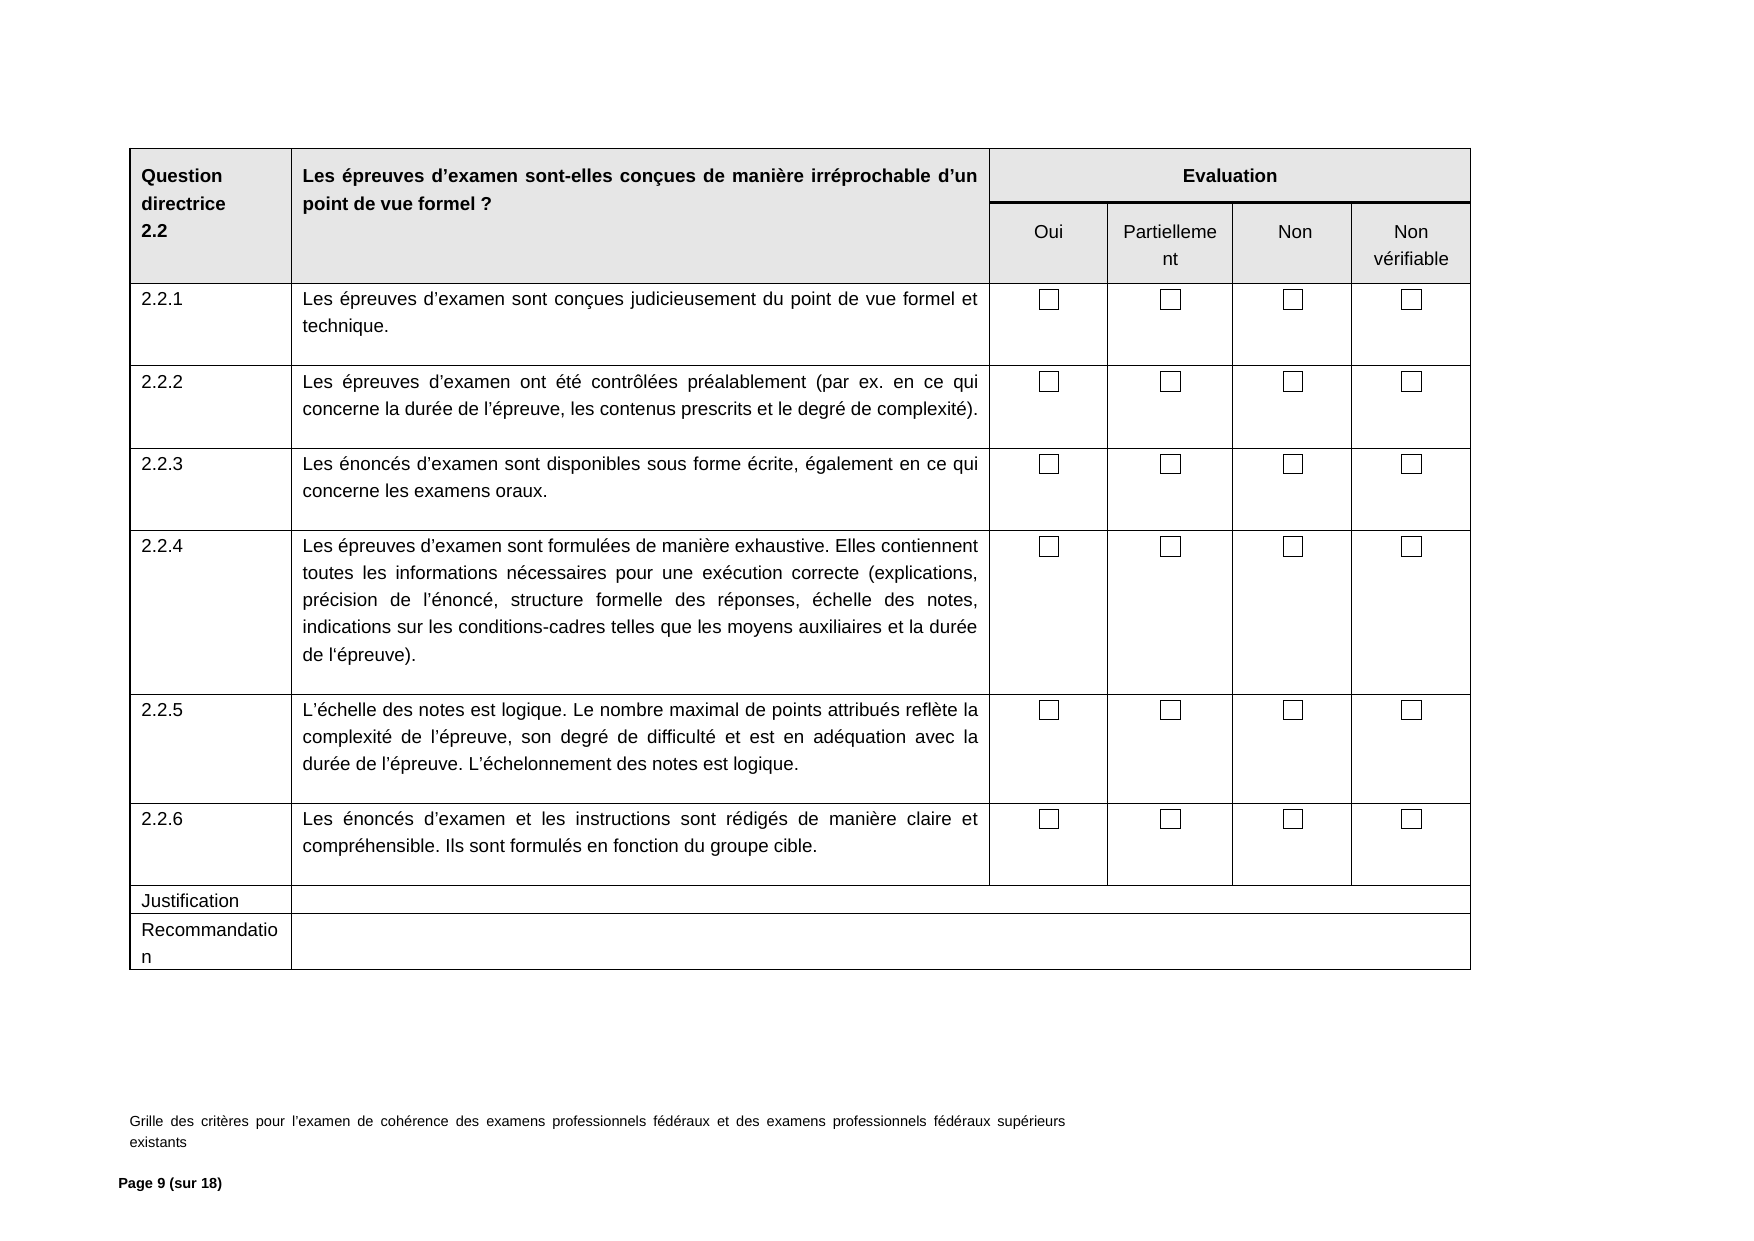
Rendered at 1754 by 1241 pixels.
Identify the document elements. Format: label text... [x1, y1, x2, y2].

table_cell [1108, 449, 1232, 530]
table_cell 2.2.1 [131, 284, 291, 365]
table_cell [292, 914, 1470, 968]
table_cell [1352, 695, 1470, 803]
table_cell [1108, 284, 1232, 365]
table_cell [1352, 804, 1470, 885]
table_cell 2.2.2 [131, 366, 291, 448]
table_cell [1108, 804, 1232, 885]
table_cell [1352, 366, 1470, 448]
table_cell [990, 284, 1107, 365]
table_cell [1233, 531, 1351, 693]
table_cell Non vérifiable [1352, 204, 1470, 283]
table_cell [1233, 804, 1351, 885]
table_cell Oui [990, 204, 1107, 283]
table_cell [990, 695, 1107, 803]
table_cell [990, 531, 1107, 693]
table_header Les épreuves d’examen sont-elles conçues de manière irréprochable d’un point de vue formel ? [292, 149, 989, 283]
table_cell [1108, 366, 1232, 448]
table_cell Les énoncés d’examen sont disponibles sous forme écrite, également en ce qui concerne les examens oraux. [292, 449, 989, 530]
table_header Question directrice 2.2 [131, 149, 291, 283]
table_cell Les épreuves d’examen sont conçues judicieusement du point de vue formel et technique. [292, 284, 989, 365]
table_cell [990, 449, 1107, 530]
table_cell 2.2.3 [131, 449, 291, 530]
table_cell 2.2.5 [131, 695, 291, 803]
table_cell [1233, 284, 1351, 365]
table_cell [1108, 531, 1232, 693]
table_cell 2.2.6 [131, 804, 291, 885]
table_cell [1233, 695, 1351, 803]
table_cell Les épreuves d’examen ont été contrôlées préalablement (par ex. en ce qui concerne la durée de l’épreuve, les contenus prescrits et le degré de complexité). [292, 366, 989, 448]
table_cell [1352, 449, 1470, 530]
table_cell Les épreuves d’examen sont formulées de manière exhaustive. Elles contiennent toutes les informations nécessaires pour une exécution correcte (explications, précision de l’énoncé, structure formelle des réponses, échelle des notes, indications sur les conditions-cadres telles que les moyens auxiliaires et la durée de l‘épreuve). [292, 531, 989, 693]
table_cell 2.2.4 [131, 531, 291, 693]
table_cell Partiellement [1108, 204, 1232, 283]
table_cell Justification [131, 886, 291, 913]
table_cell [1233, 366, 1351, 448]
table_cell [1108, 695, 1232, 803]
table_cell [1352, 284, 1470, 365]
table_cell [292, 886, 1470, 913]
table_cell [990, 804, 1107, 885]
table_cell Non [1233, 204, 1351, 283]
table_header Evaluation [990, 149, 1470, 201]
table_cell L’échelle des notes est logique. Le nombre maximal de points attribués reflète la complexité de l’épreuve, son degré de difficulté et est en adéquation avec la durée de l’épreuve. L’échelonnement des notes est logique. [292, 695, 989, 803]
table_cell [990, 366, 1107, 448]
table_cell [1233, 449, 1351, 530]
table_cell Recommandation [131, 914, 291, 968]
table_cell Les énoncés d’examen et les instructions sont rédigés de manière claire et compréhensible. Ils sont formulés en fonction du groupe cible. [292, 804, 989, 885]
table_cell [1352, 531, 1470, 693]
